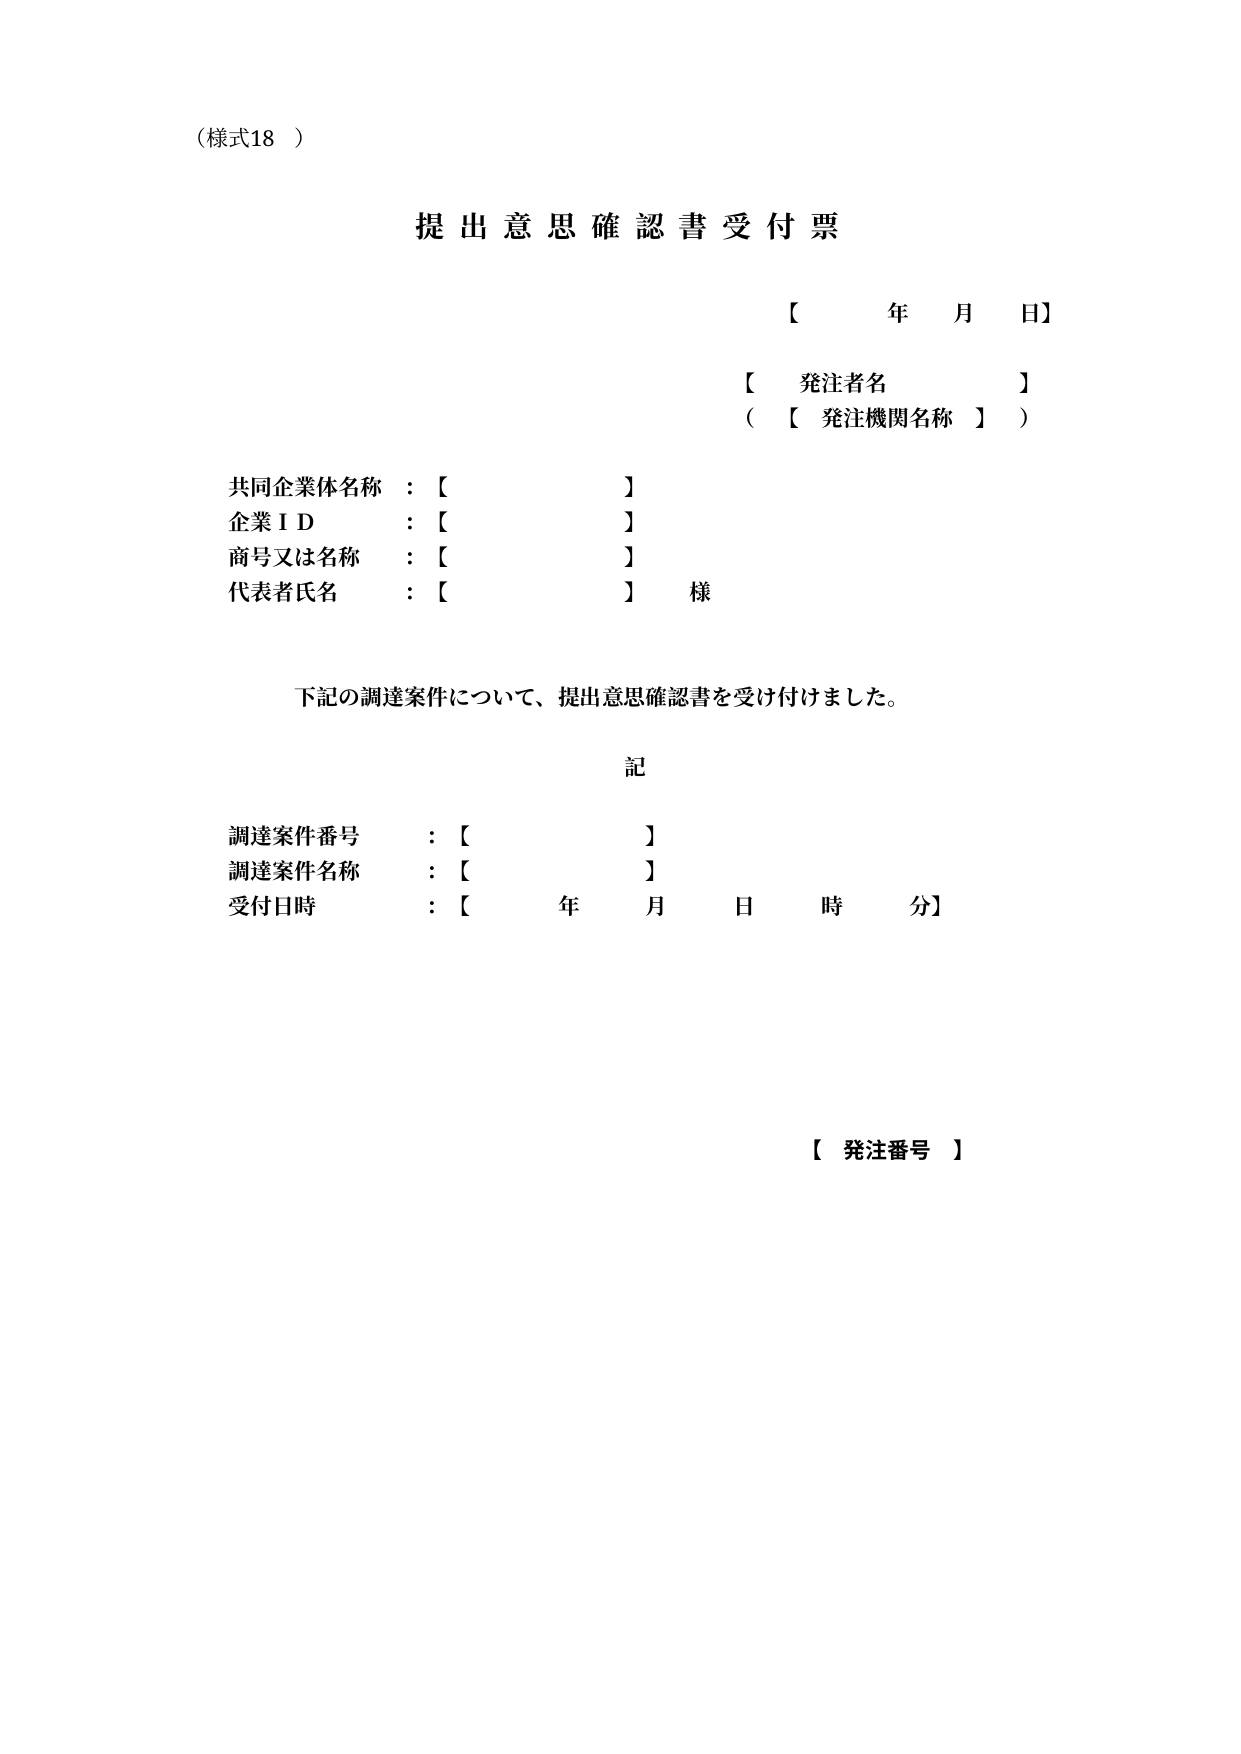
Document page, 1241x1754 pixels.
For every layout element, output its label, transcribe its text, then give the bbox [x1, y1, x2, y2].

text 【 年 月 日】 [758, 294, 1085, 329]
text 【 発注番号 】 [781, 1132, 1085, 1167]
text 商号又は名称 ：【 】 [206, 539, 1085, 574]
text 記 [184, 748, 1085, 783]
text 共同企業体名称 ：【 】 [206, 469, 1085, 504]
text 調達案件名称 ：【 】 [206, 853, 1085, 888]
text （ 【 発注機関名称 】 ） [714, 399, 1085, 434]
text 下記の調達案件について、提出意思確認書を受け付けました。 [273, 678, 1085, 713]
text 代表者氏名 ：【 】 様 [206, 574, 1085, 608]
text 【 発注者名 】 [714, 364, 1085, 399]
text （様式18） [184, 120, 1085, 155]
text 企業ＩＤ ：【 】 [206, 504, 1085, 539]
text 受付日時 ：【 年 月 日 時 分】 [206, 888, 1085, 923]
text 調達案件番号 ：【 】 [206, 818, 1085, 853]
text 提出意思確認書受付票 [184, 190, 1085, 259]
